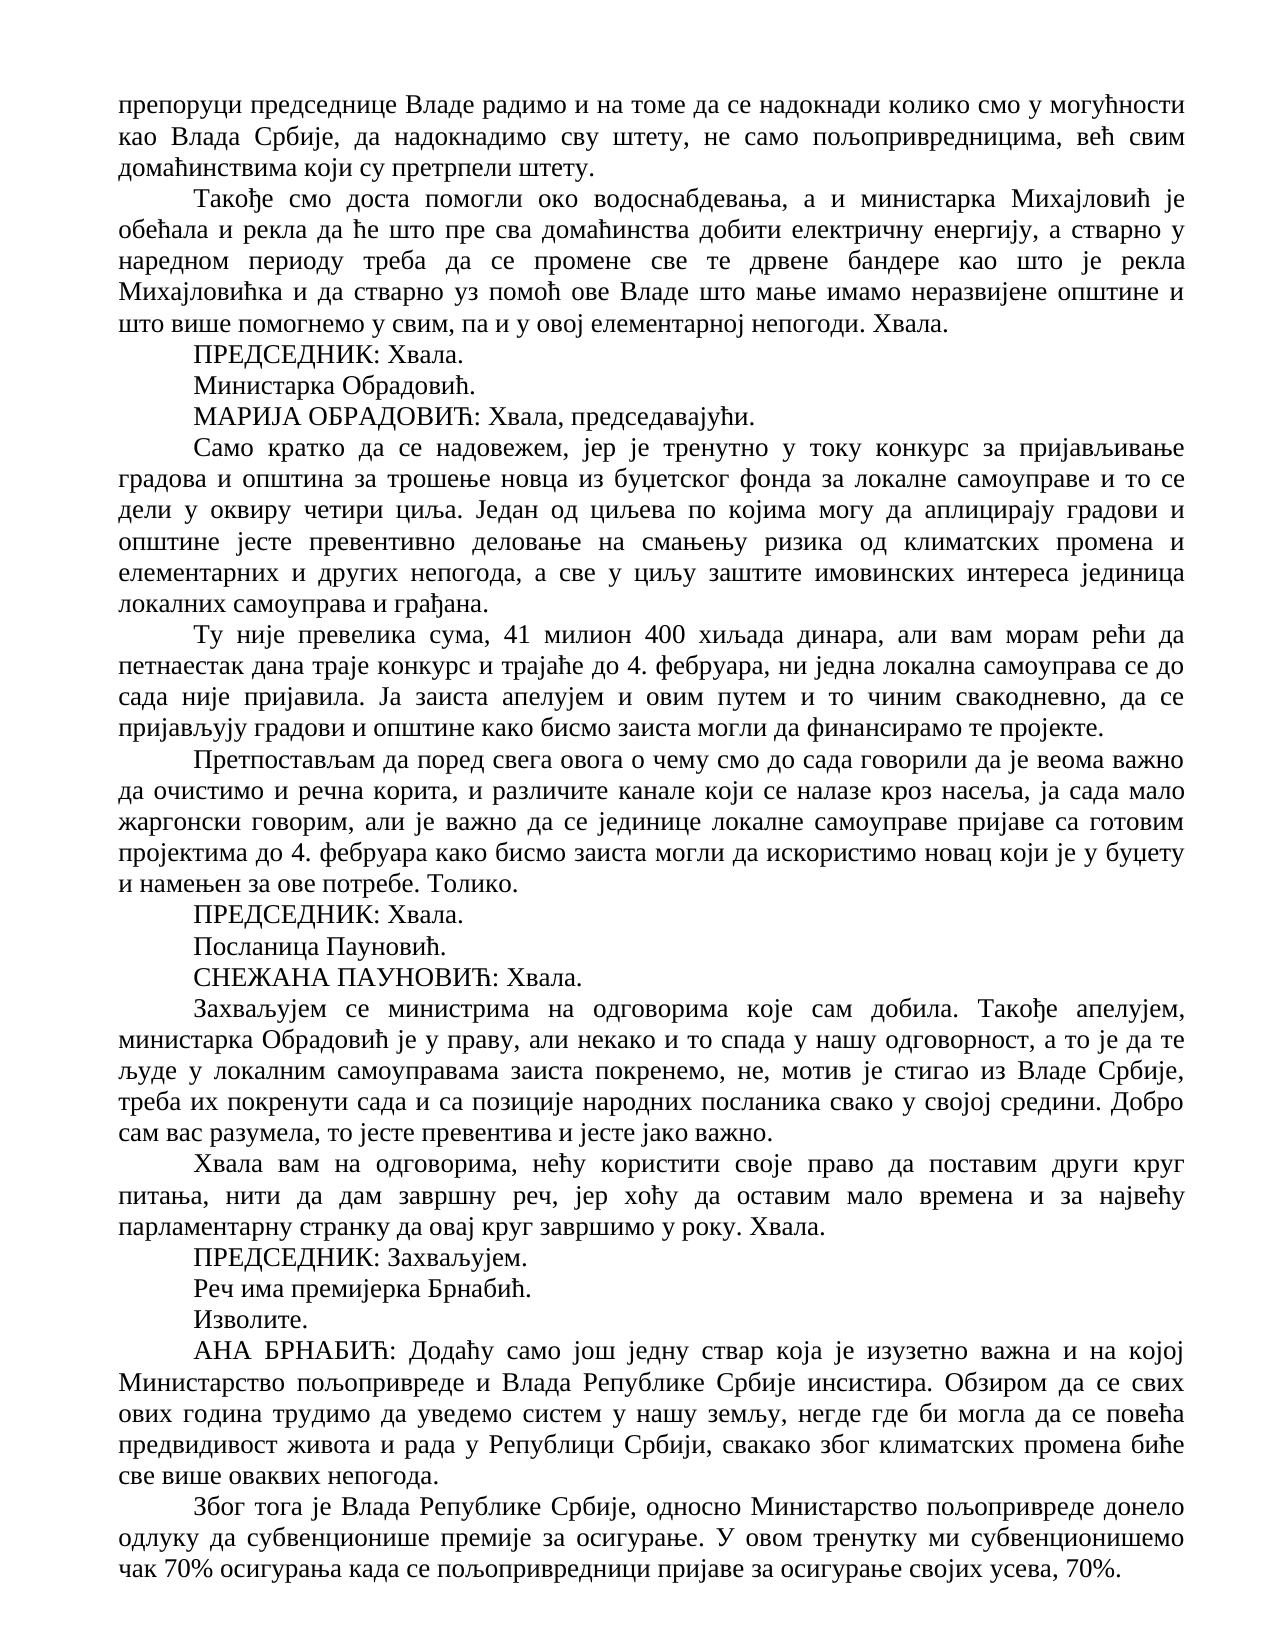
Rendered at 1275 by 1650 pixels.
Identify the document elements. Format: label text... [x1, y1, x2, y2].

text Такође смо доста помогли око водоснабдевања, а и министарка Михајловић је обећала и рекла да ће што пре сва домаћинства добити електричну енергију, а стварно у наредном периоду треба да се промене све те дрвене бандере као што је рекла Михајловићка и да стварно уз помоћ ове Владе што мање имамо неразвијене општине и што више помогнемо у свим, па и у овој елементарној непогоди. Хвала. [118, 182, 1186, 338]
text МАРИЈА ОБРАДОВИЋ: Хвала, председавајући. [118, 400, 1186, 431]
text Посланица Пауновић. [118, 929, 1186, 961]
text АНА БРНАБИЋ: Додаћу само још једну ствар која је изузетно важна и на којој Министарство пољопривреде и Влада Републике Србије инсистира. Обзиром да се свих ових година трудимо да уведемо систем у нашу земљу, негде где би могла да се повећа предвидивост живота и рада у Републици Србији, свакако због климатских промена биће све више оваквих непогода. [118, 1334, 1186, 1490]
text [118, 89, 1186, 182]
text СНЕЖАНА ПАУНОВИЋ: Хвала. [118, 961, 1186, 992]
text Само кратко да се надовежем, јер је тренутно у току конкурс за пријављивање градова и општина за трошење новца из буџетског фонда за локалне самоуправе и то се дели у оквиру четири циља. Један од циљева по којима могу да аплицирају градови и општине јесте превентивно деловање на смањењу ризика од климатских промена и елементарних и других непогода, а све у циљу заштите имовинских интереса јединица локалних самоуправа и грађана. [118, 431, 1186, 618]
text Ту није превелика сума, 41 милион 400 хиљада динара, али вам морам рећи да петнаестак дана траје конкурс и трајаће до 4. фебруара, ни једна локална самоуправа се до сада није пријавила. Ја заиста апелујем и овим путем и то чиним свакодневно, да се пријављују градови и општине како бисмо заиста могли да финансирамо те пројекте. [118, 618, 1186, 743]
text Реч има премијерка Брнабић. [118, 1272, 1186, 1303]
text Изволите. [118, 1303, 1186, 1334]
text ПРЕДСЕДНИК: Захваљујем. [118, 1241, 1186, 1272]
text Захваљујем се министрима на одговорима које сам добила. Такође апелујем, министарка Обрадовић је у праву, али некако и то спада у нашу одговорност, а то је да те људе у локалним самоуправама заиста покренемо, не, мотив је стигао из Владе Србије, треба их покренути сада и са позиције народних посланика свако у својој средини. Добро сам вас разумела, то јесте превентива и јесте јако важно. [118, 992, 1186, 1148]
text Због тога је Влада Републике Србије, односно Министарство пољопривреде донело одлуку да субвенционише премије за осигурање. У овом тренутку ми субвенционишемо чак 70% осигурања када се пољопривредници пријаве за осигурање својих усева, 70%. [118, 1490, 1186, 1584]
text Хвала вам на одговорима, нећу користити своје право да поставим други круг питања, нити да дам завршну реч, јер хоћу да оставим мало времена и за највећу парламентарну странку да овај круг завршимо у року. Хвала. [118, 1148, 1186, 1241]
text Претпостављам да поред свега овога о чему смо до сада говорили да је веома важно да очистимо и речна корита, и различите канале који се налазе кроз насеља, ја сада мало жаргонски говорим, али је важно да се јединице локалне самоуправе пријаве са готовим пројектима до 4. фебруара како бисмо заиста могли да искористимо новац који је у буџету и намењен за ове потребе. Толико. [118, 743, 1186, 898]
text Министарка Обрадовић. [118, 369, 1186, 400]
text ПРЕДСЕДНИК: Хвала. [118, 338, 1186, 369]
text ПРЕДСЕДНИК: Хвала. [118, 898, 1186, 929]
